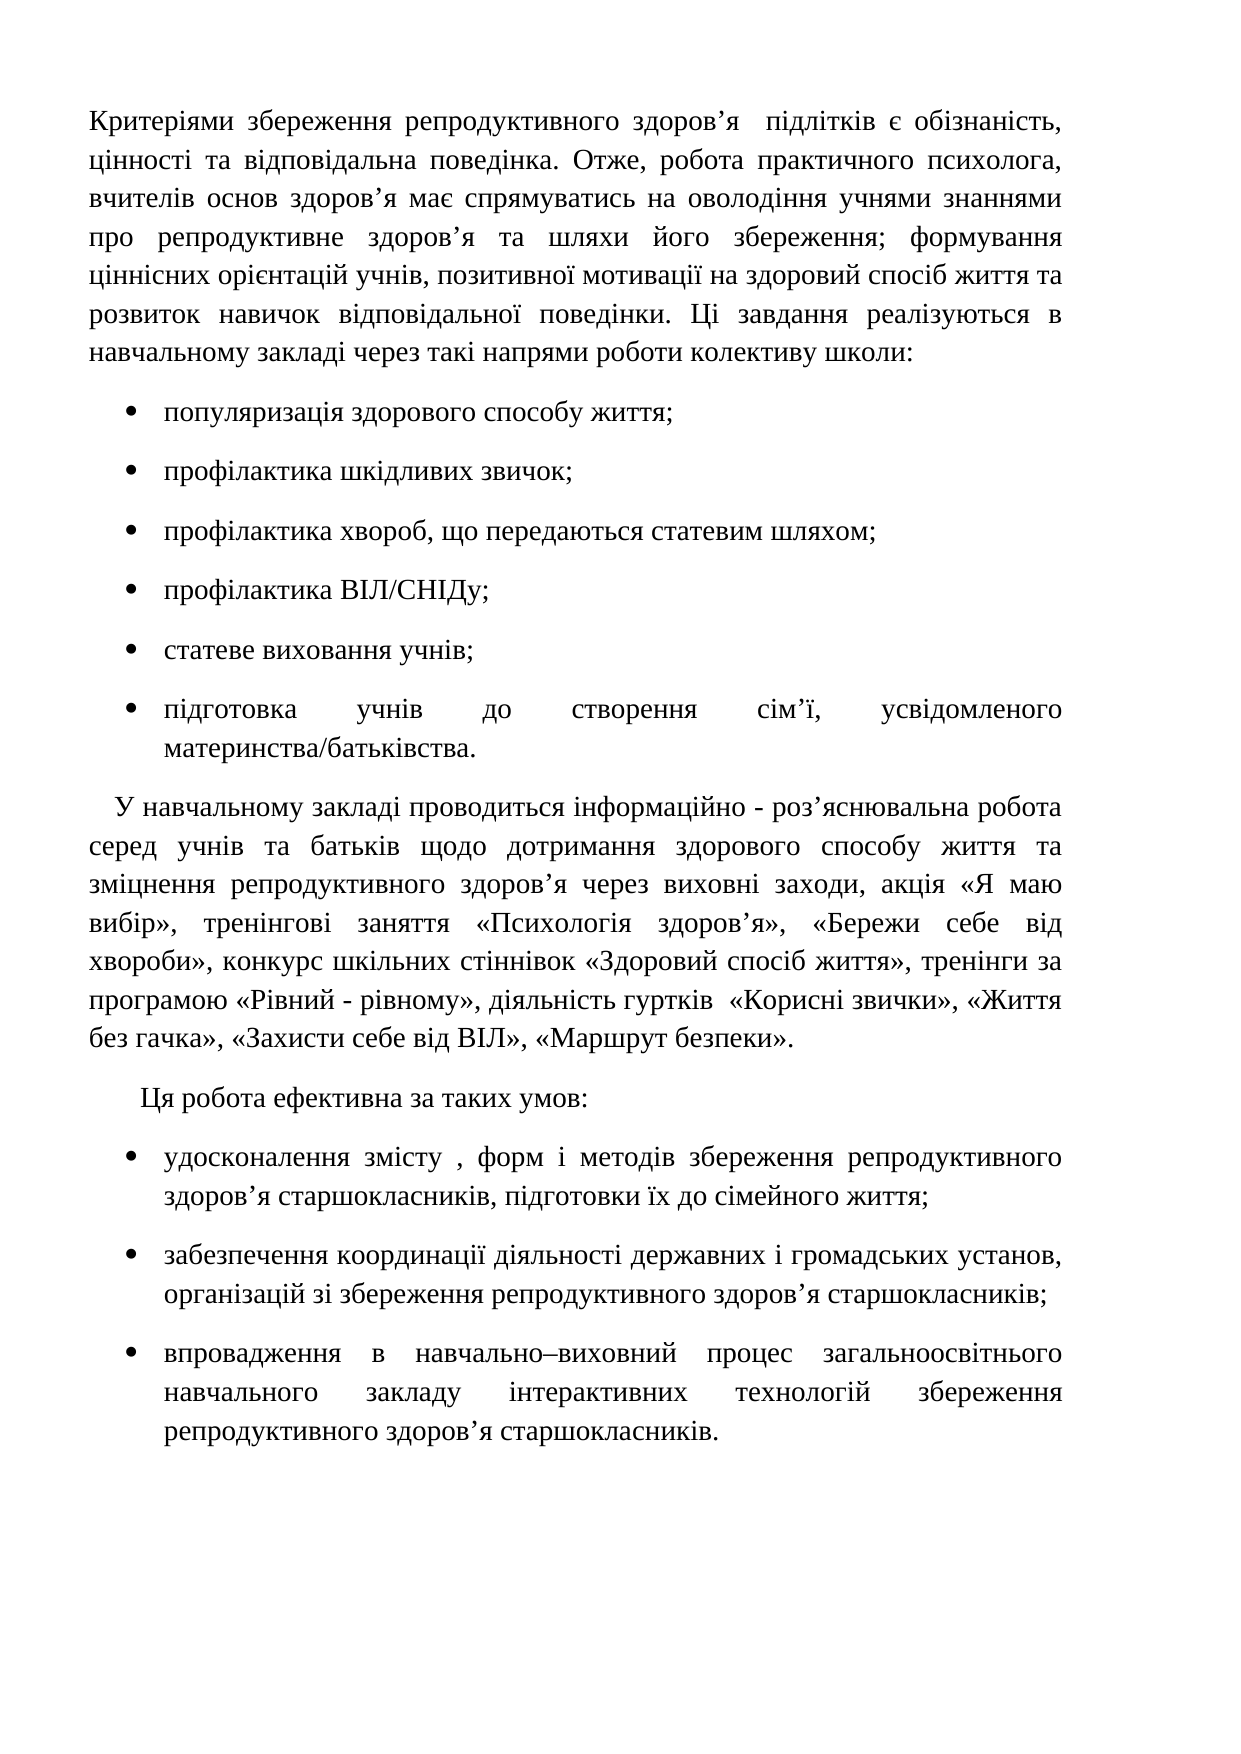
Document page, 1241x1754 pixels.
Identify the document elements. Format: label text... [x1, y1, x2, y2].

list профілактика ВІЛ/СНІДу; [126, 572, 1063, 606]
list профілактика хвороб, що передаються статевим шляхом; [126, 513, 1063, 547]
list удосконалення змісту , форм і методів збереження репродуктивного здоров’я старшокласників, підготовки їх до сімейного життя; [126, 1139, 1063, 1212]
list підготовка учнів до створення сім’ї, усвідомленого материнства/батьківства. [126, 691, 1063, 763]
list забезпечення координації діяльності державних і громадських установ, організацій зі збереження репродуктивного здоров’я старшокласників; [126, 1237, 1063, 1309]
list популяризація здорового способу життя; [126, 394, 1063, 428]
text Ця робота ефективна за таких умов: [89, 1080, 1063, 1113]
text У навчальному закладі проводиться інформаційно - роз’яснювальна робота серед учнів та батьків щодо дотримання здорового способу життя та зміцнення репродуктивного здоров’я через виховні заходи, акція «Я маю вибір», тренінгові заняття «Психологія здоров’я», «Бережи себе від хвороби», конкурс шкільних стіннівок «Здоровий спосіб життя», тренінги за програмою «Рівний - рівному», діяльність гуртків «Корисні звички», «Життя без гачка», «Захисти себе від ВІЛ», «Маршрут безпеки». [89, 789, 1063, 1054]
text Критеріями збереження репродуктивного здоров’я підлітків є обізнаність, цінності та відповідальна поведінка. Отже, робота практичного психолога, вчителів основ здоров’я має спрямуватись на оволодіння учнями знаннями про репродуктивне здоров’я та шляхи його збереження; формування ціннісних орієнтацій учнів, позитивної мотивації на здоровий спосіб життя та розвиток навичок відповідальної поведінки. Ці завдання реалізуються в навчальному закладі через такі напрями роботи колективу школи: [89, 103, 1063, 368]
list профілактика шкідливих звичок; [126, 453, 1063, 487]
list впровадження в навчально–виховний процес загальноосвітнього навчального закладу інтерактивних технологій збереження репродуктивного здоров’я старшокласників. [126, 1335, 1063, 1446]
list статеве виховання учнів; [126, 632, 1063, 666]
